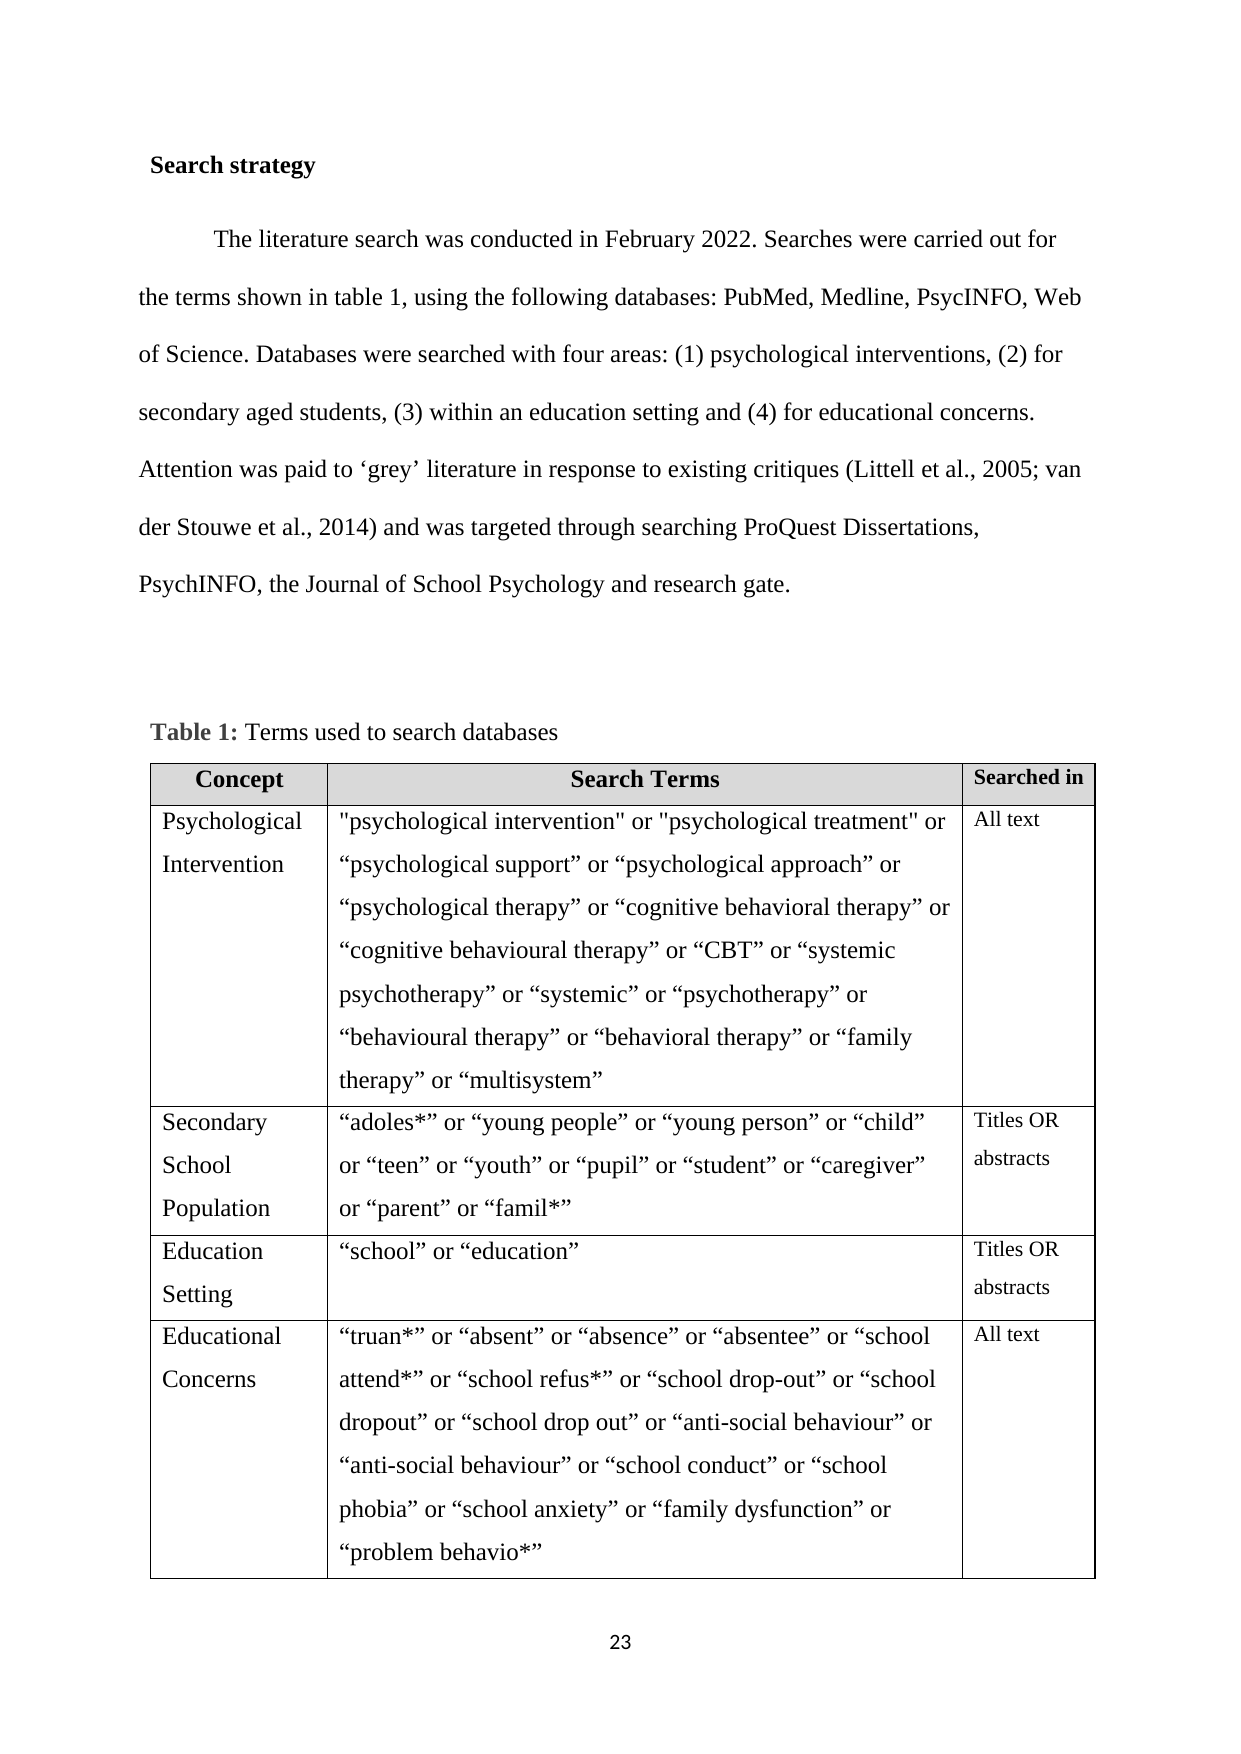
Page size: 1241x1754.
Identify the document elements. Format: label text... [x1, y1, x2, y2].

table_header Searched in [963, 764, 1094, 805]
table_cell “school” or “education” [328, 1236, 962, 1320]
table_cell Education Setting [151, 1236, 327, 1320]
table_cell “truan*” or “absent” or “absence” or “absentee” or “school attend*” or “school refus*” or “school drop-out” or “school dropout” or “school drop out” or “anti-social behaviour” or “anti-social behaviour” or “school conduct” or “school phobia” or “school anxiety” or “family dysfunction” or “problem behavio*” [328, 1321, 962, 1578]
table_cell Secondary School Population [151, 1107, 327, 1235]
table_cell Educational Concerns [151, 1321, 327, 1578]
table_cell "psychological intervention" or "psychological treatment" or “psychological support” or “psychological approach” or “psychological therapy” or “cognitive behavioral therapy” or “cognitive behavioural therapy” or “CBT” or “systemic psychotherapy” or “systemic” or “psychotherapy” or “behavioural therapy” or “behavioral therapy” or “family therapy” or “multisystem” [328, 806, 962, 1106]
subtitle Search strategy [150, 150, 1090, 179]
table_cell “adoles*” or “young people” or “young person” or “child” or “teen” or “youth” or “pupil” or “student” or “caregiver” or “parent” or “famil*” [328, 1107, 962, 1235]
table_cell Titles OR abstracts [963, 1236, 1094, 1320]
table_cell All text [963, 1321, 1094, 1578]
table_cell All text [963, 806, 1094, 1106]
table_cell Psychological Intervention [151, 806, 327, 1106]
text Table 1: Terms used to search databases [150, 717, 1090, 746]
text The literature search was conducted in February 2022. Searches were carried out for the terms shown in table 1, using the following databases: PubMed, Medline, PsycINFO, Web of Science. Databases were searched with four areas: (1) psychological interventions, (2) for secondary aged students, (3) within an education setting and (4) for educational concerns. Attention was paid to ‘grey’ literature in response to existing critiques (Littell et al., 2005; van der Stouwe et al., 2014) and was targeted through searching ProQuest Dissertations, PsychINFO, the Journal of School Psychology and research gate. [138, 224, 1090, 598]
table_header Concept [151, 764, 327, 805]
table_cell Titles OR abstracts [963, 1107, 1094, 1235]
table_header Search Terms [328, 764, 962, 805]
